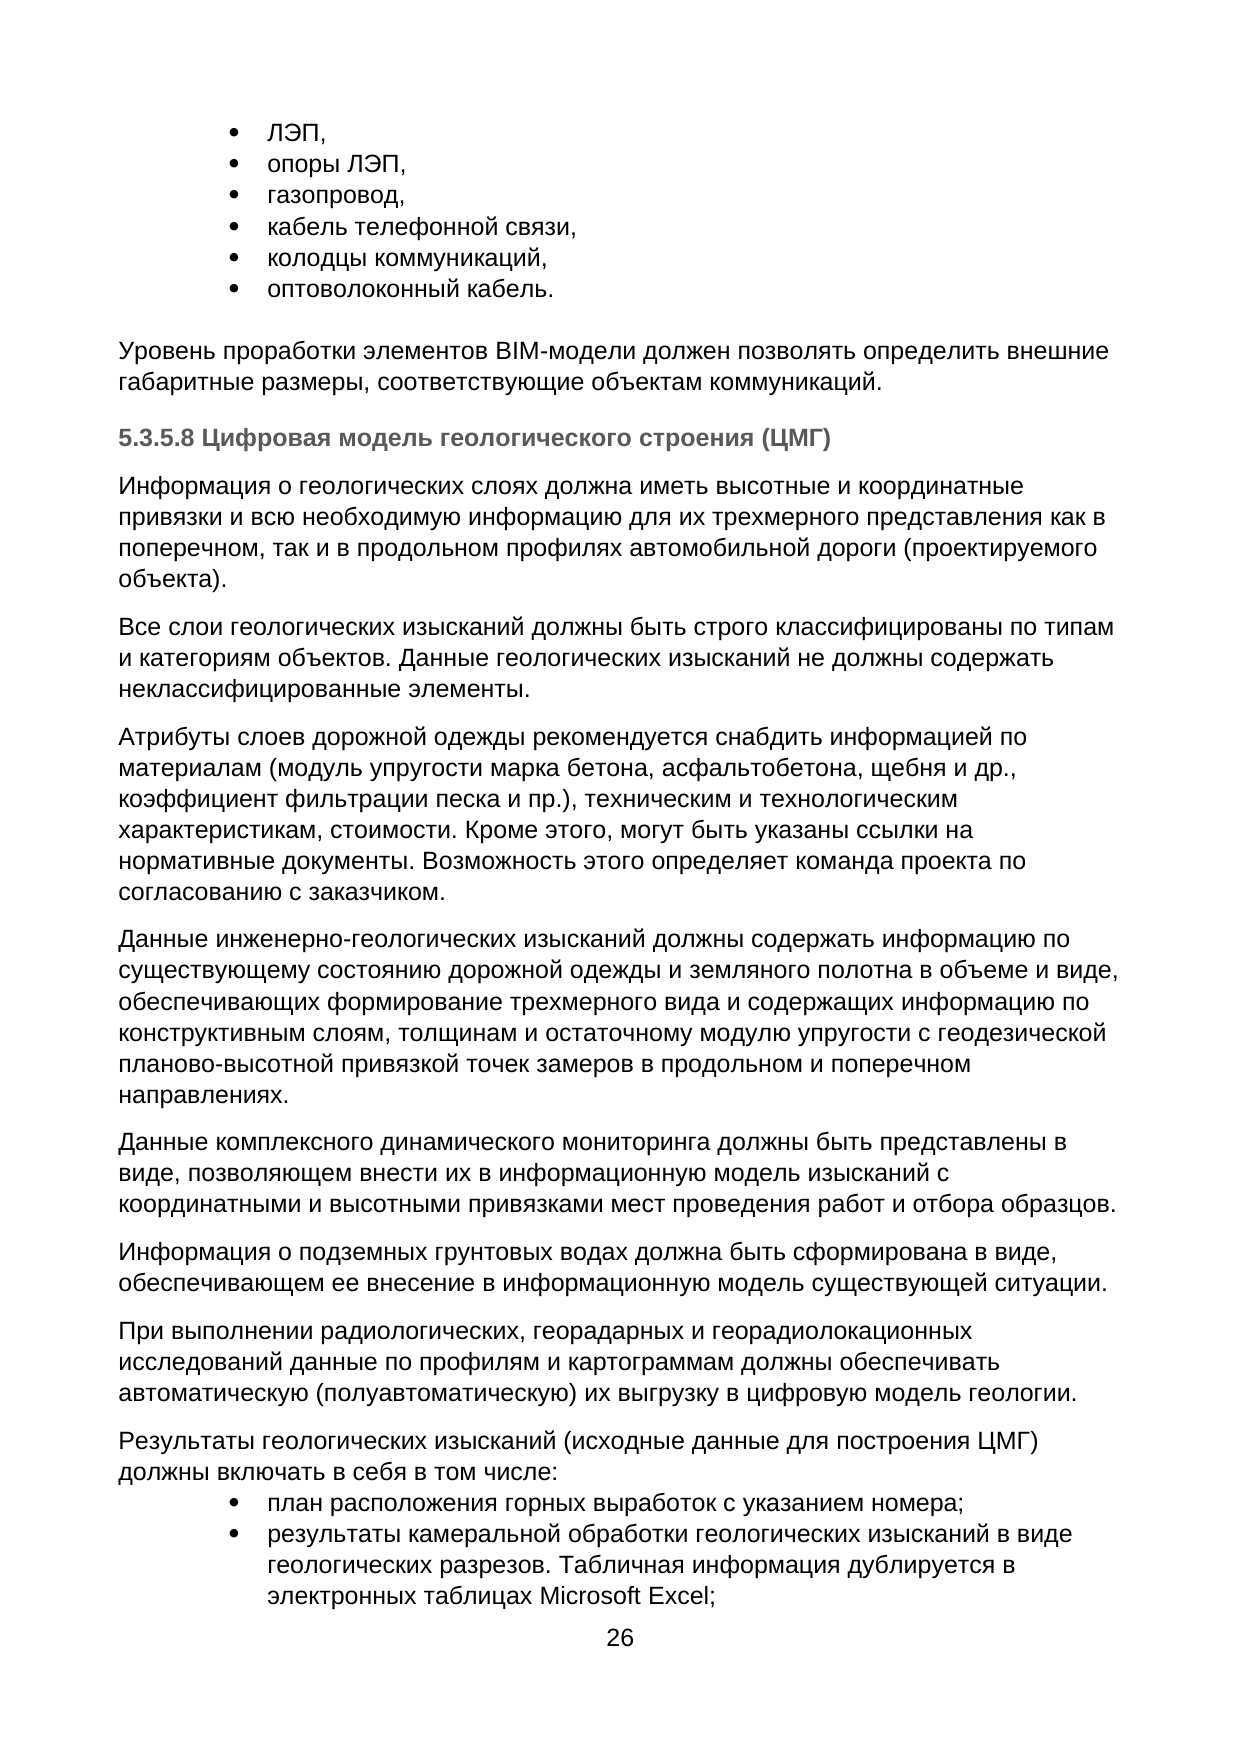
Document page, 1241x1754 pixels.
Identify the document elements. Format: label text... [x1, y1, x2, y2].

list результаты камеральной обработки геологических изысканий в виде геологических разрезов. Табличная информация дублируется в электронных таблицах Microsoft Excel; [229, 1519, 1122, 1610]
list Уровень проработки элементов BIM-модели должен позволять определить внешние габаритные размеры, соответствующие объектам коммуникаций. [118, 305, 1122, 396]
list Результаты геологических изысканий (исходные данные для построения ЦМГ) должны включать в себя в том числе: [118, 1426, 1122, 1485]
text Данные инженерно-геологических изысканий должны содержать информацию по существующему состоянию дорожной одежды и земляного полотна в объеме и виде, обеспечивающих формирование трехмерного вида и содержащих информацию по конструктивным слоям, толщинам и остаточному модулю упругости с геодезической планово-высотной привязкой точек замеров в продольном и поперечном направлениях. [118, 924, 1122, 1108]
list опоры ЛЭП, [229, 149, 1122, 178]
text Информация о подземных грунтовых водах должна быть сформирована в виде, обеспечивающем ее внесение в информационную модель существующей ситуации. [118, 1237, 1122, 1297]
list колодцы коммуникаций, [229, 243, 1122, 272]
list газопровод, [229, 180, 1122, 209]
list оптоволоконный кабель. [229, 274, 1122, 303]
text Все слои геологических изысканий должны быть строго классифицированы по типам и категориям объектов. Данные геологических изысканий не должны содержать неклассифицированные элементы. [118, 612, 1122, 702]
list ЛЭП, [229, 118, 1122, 147]
list кабель телефонной связи, [229, 212, 1122, 240]
text Атрибуты слоев дорожной одежды рекомендуется снабдить информацией по материалам (модуль упругости марка бетона, асфальтобетона, щебня и др., коэффициент фильтрации песка и пр.), техническим и технологическим характеристикам, стоимости. Кроме этого, могут быть указаны ссылки на нормативные документы. Возможность этого определяет команда проекта по согласованию с заказчиком. [118, 721, 1122, 905]
list план расположения горных выработок с указанием номера; [229, 1488, 1122, 1517]
text Информация о геологических слоях должна иметь высотные и координатные привязки и всю необходимую информацию для их трехмерного представления как в поперечном, так и в продольном профилях автомобильной дороги (проектируемого объекта). [118, 471, 1122, 593]
text При выполнении радиологических, георадарных и георадиолокационных исследований данные по профилям и картограммам должны обеспечивать автоматическую (полуавтоматическую) их выгрузку в цифровую модель геологии. [118, 1316, 1122, 1407]
text 5.3.5.8 Цифровая модель геологического строения (ЦМГ) [118, 423, 1122, 452]
text Данные комплексного динамического мониторинга должны быть представлены в виде, позволяющем внести их в информационную модель изысканий с координатными и высотными привязками мест проведения работ и отбора образцов. [118, 1127, 1122, 1218]
